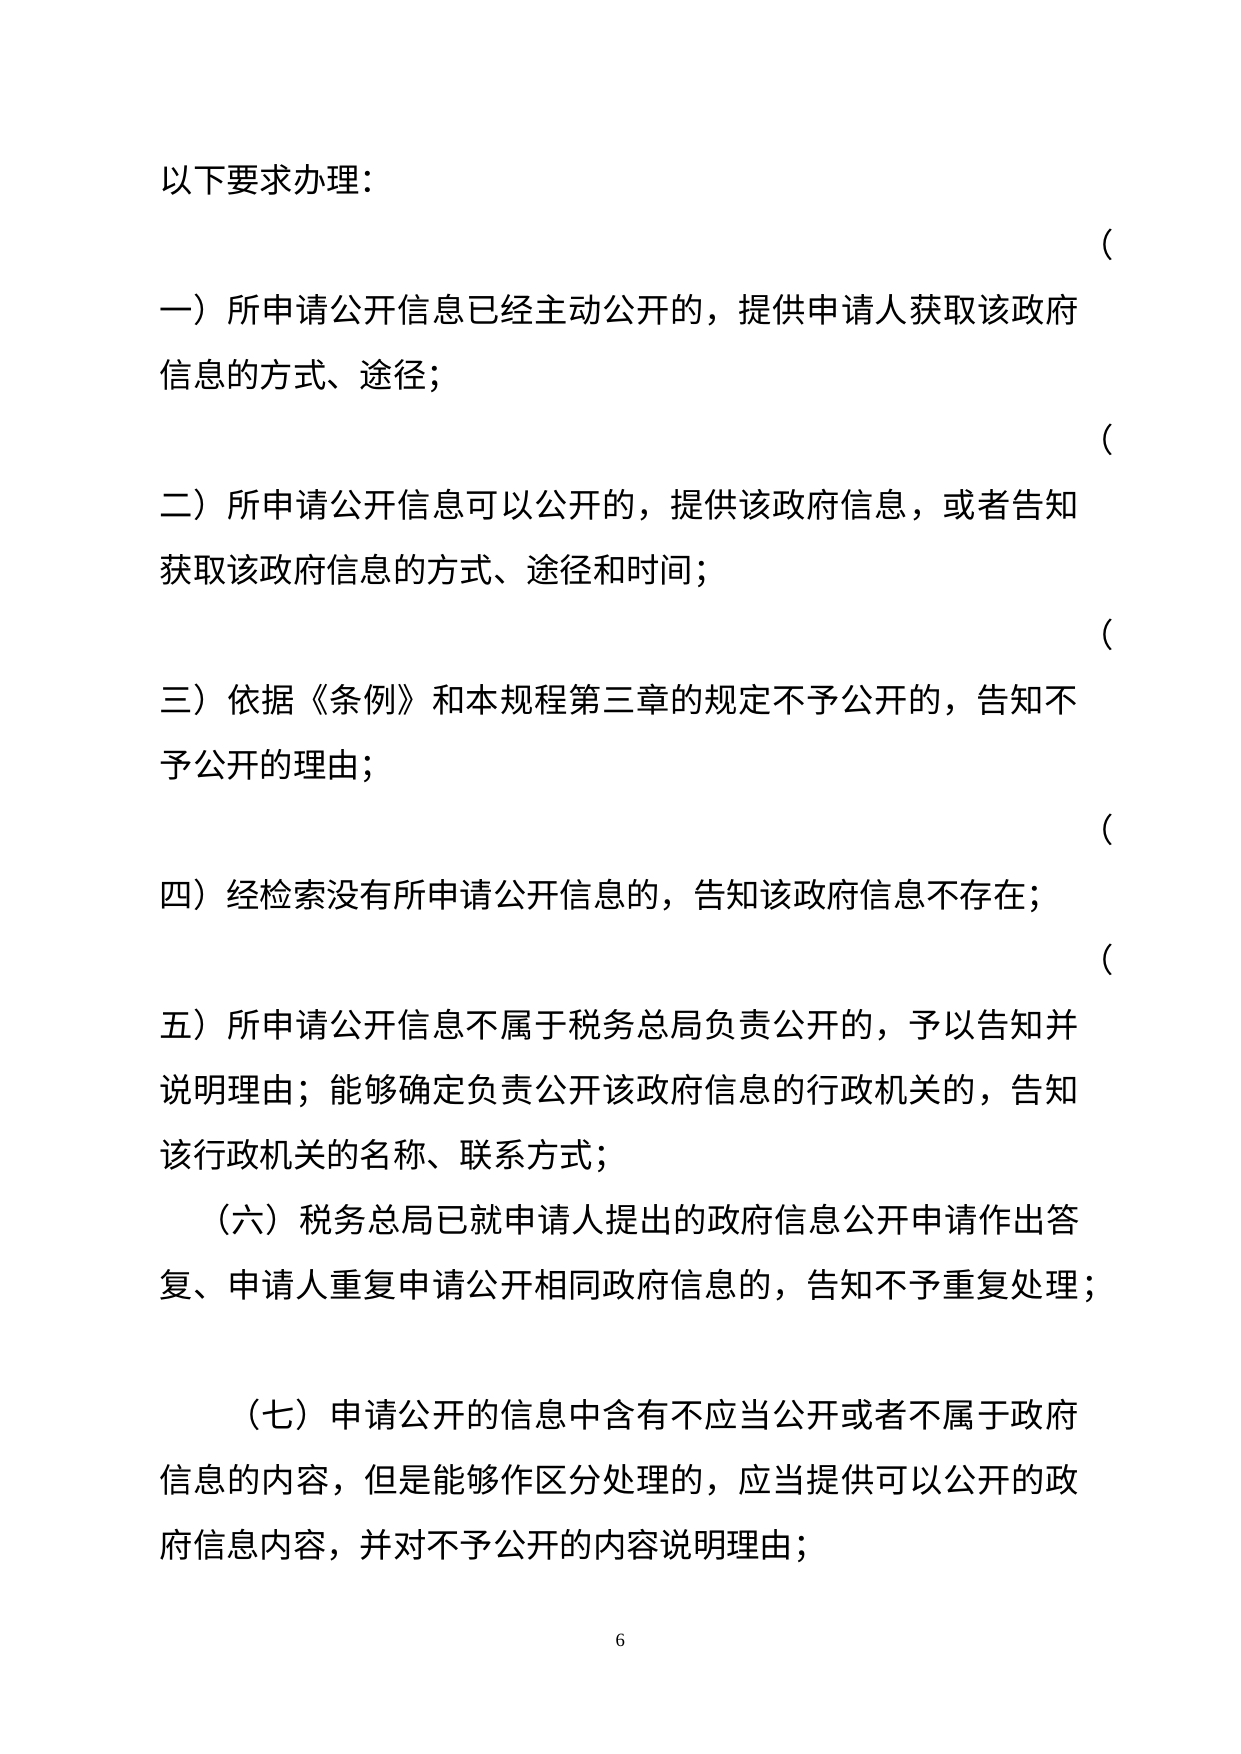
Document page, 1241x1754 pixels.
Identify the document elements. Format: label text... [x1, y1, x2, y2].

text （六）税务总局已就申请人提出的政府信息公开申请作出答复、申请人重复申请公开相同政府信息的，告知不予重复处理； [159, 1186, 1081, 1381]
text （一）所申请公开信息已经主动公开的，提供申请人获取该政府信息的方式、途径； [159, 211, 1081, 406]
text （四）经检索没有所申请公开信息的，告知该政府信息不存在； [159, 796, 1081, 926]
text （五）所申请公开信息不属于税务总局负责公开的，予以告知并说明理由；能够确定负责公开该政府信息的行政机关的，告知该行政机关的名称、联系方式； [159, 926, 1081, 1186]
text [159, 146, 1081, 211]
text （二）所申请公开信息可以公开的，提供该政府信息，或者告知获取该政府信息的方式、途径和时间； [159, 406, 1081, 601]
text （三）依据《条例》和本规程第三章的规定不予公开的，告知不予公开的理由； [159, 601, 1081, 796]
text （七）申请公开的信息中含有不应当公开或者不属于政府信息的内容，但是能够作区分处理的，应当提供可以公开的政府信息内容，并对不予公开的内容说明理由； [159, 1381, 1081, 1576]
